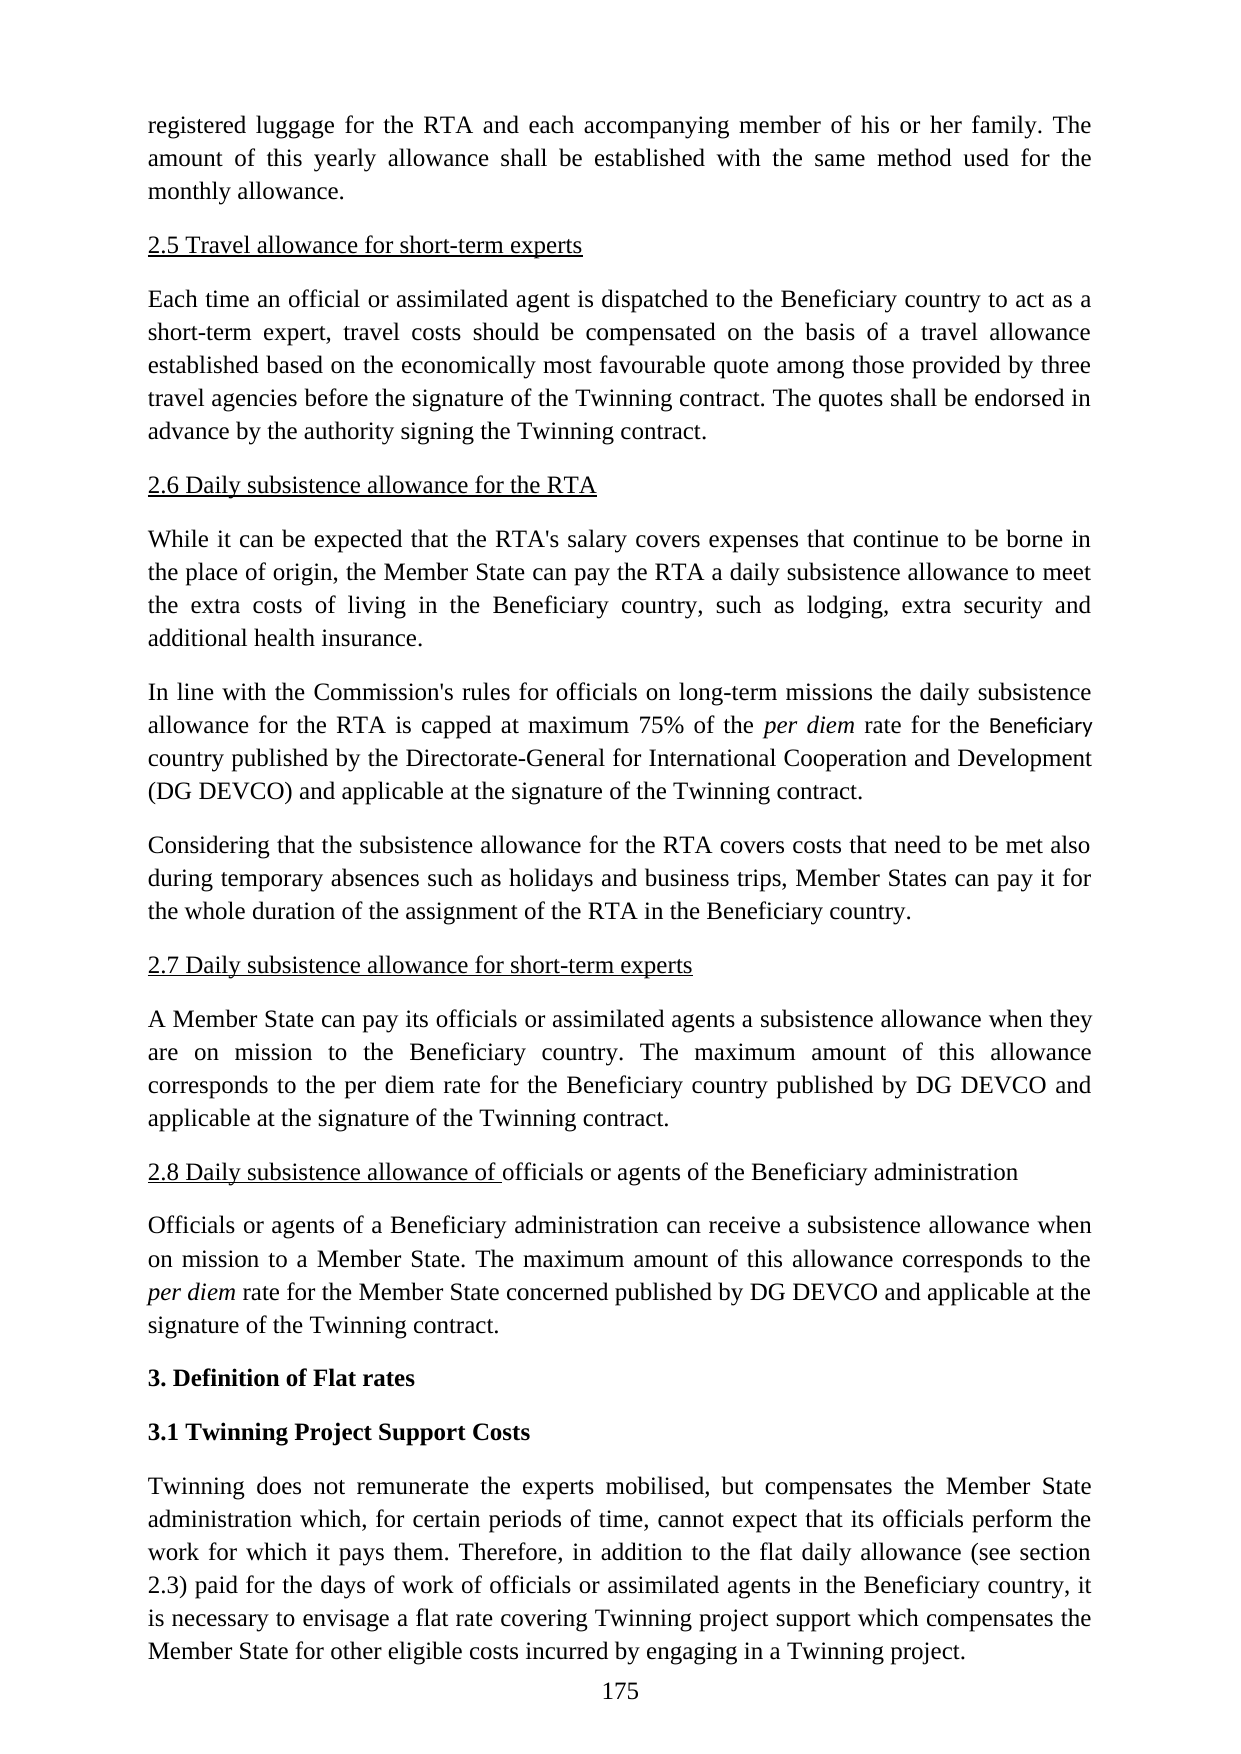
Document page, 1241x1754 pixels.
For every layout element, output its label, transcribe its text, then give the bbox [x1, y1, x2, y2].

text Each time an official or assimilated agent is dispatched to the Beneficiary country to act as a short-term expert, travel costs should be compensated on the basis of a travel allowance established based on the economically most favourable quote among those provided by three travel agencies before the signature of the Twinning contract. The quotes shall be endorsed in advance by the authority signing the Twinning contract. [148, 284, 1093, 445]
text 3. Definition of Flat rates [148, 1363, 1093, 1392]
text 2.6 Daily subsistence allowance for the RTA [148, 470, 1093, 499]
text Twinning does not remunerate the experts mobilised, but compensates the Member State administration which, for certain periods of time, cannot expect that its officials perform the work for which it pays them. Therefore, in addition to the flat daily allowance (see section 2.3) paid for the days of work of officials or assimilated agents in the Beneficiary country, it is necessary to envisage a flat rate covering Twinning project support which compensates the Member State for other eligible costs incurred by engaging in a Twinning project. [148, 1471, 1093, 1665]
text 3.1 Twinning Project Support Costs [148, 1417, 1093, 1446]
text While it can be expected that the RTA's salary covers expenses that continue to be borne in the place of origin, the Member State can pay the RTA a daily subsistence allowance to meet the extra costs of living in the Beneficiary country, such as lodging, extra security and additional health insurance. [148, 524, 1093, 652]
text In line with the Commission's rules for officials on long-term missions the daily subsistence allowance for the RTA is capped at maximum 75% of the per diem rate for the Beneficiary country published by the Directorate-General for International Cooperation and Development (DG DEVCO) and applicable at the signature of the Twinning contract. [148, 677, 1093, 805]
text 2.8 Daily subsistence allowance of officials or agents of the Beneficiary administration [148, 1157, 1093, 1186]
text A Member State can pay its officials or assimilated agents a subsistence allowance when they are on mission to the Beneficiary country. The maximum amount of this allowance corresponds to the per diem rate for the Beneficiary country published by DG DEVCO and applicable at the signature of the Twinning contract. [148, 1004, 1093, 1132]
text 2.5 Travel allowance for short-term experts [148, 230, 1093, 259]
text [148, 110, 1093, 205]
text Officials or agents of a Beneficiary administration can receive a subsistence allowance when on mission to a Member State. The maximum amount of this allowance corresponds to the per diem rate for the Member State concerned published by DG DEVCO and applicable at the signature of the Twinning contract. [148, 1211, 1093, 1338]
text 2.7 Daily subsistence allowance for short-term experts [148, 950, 1093, 979]
text Considering that the subsistence allowance for the RTA covers costs that need to be met also during temporary absences such as holidays and business trips, Member States can pay it for the whole duration of the assignment of the RTA in the Beneficiary country. [148, 830, 1093, 925]
